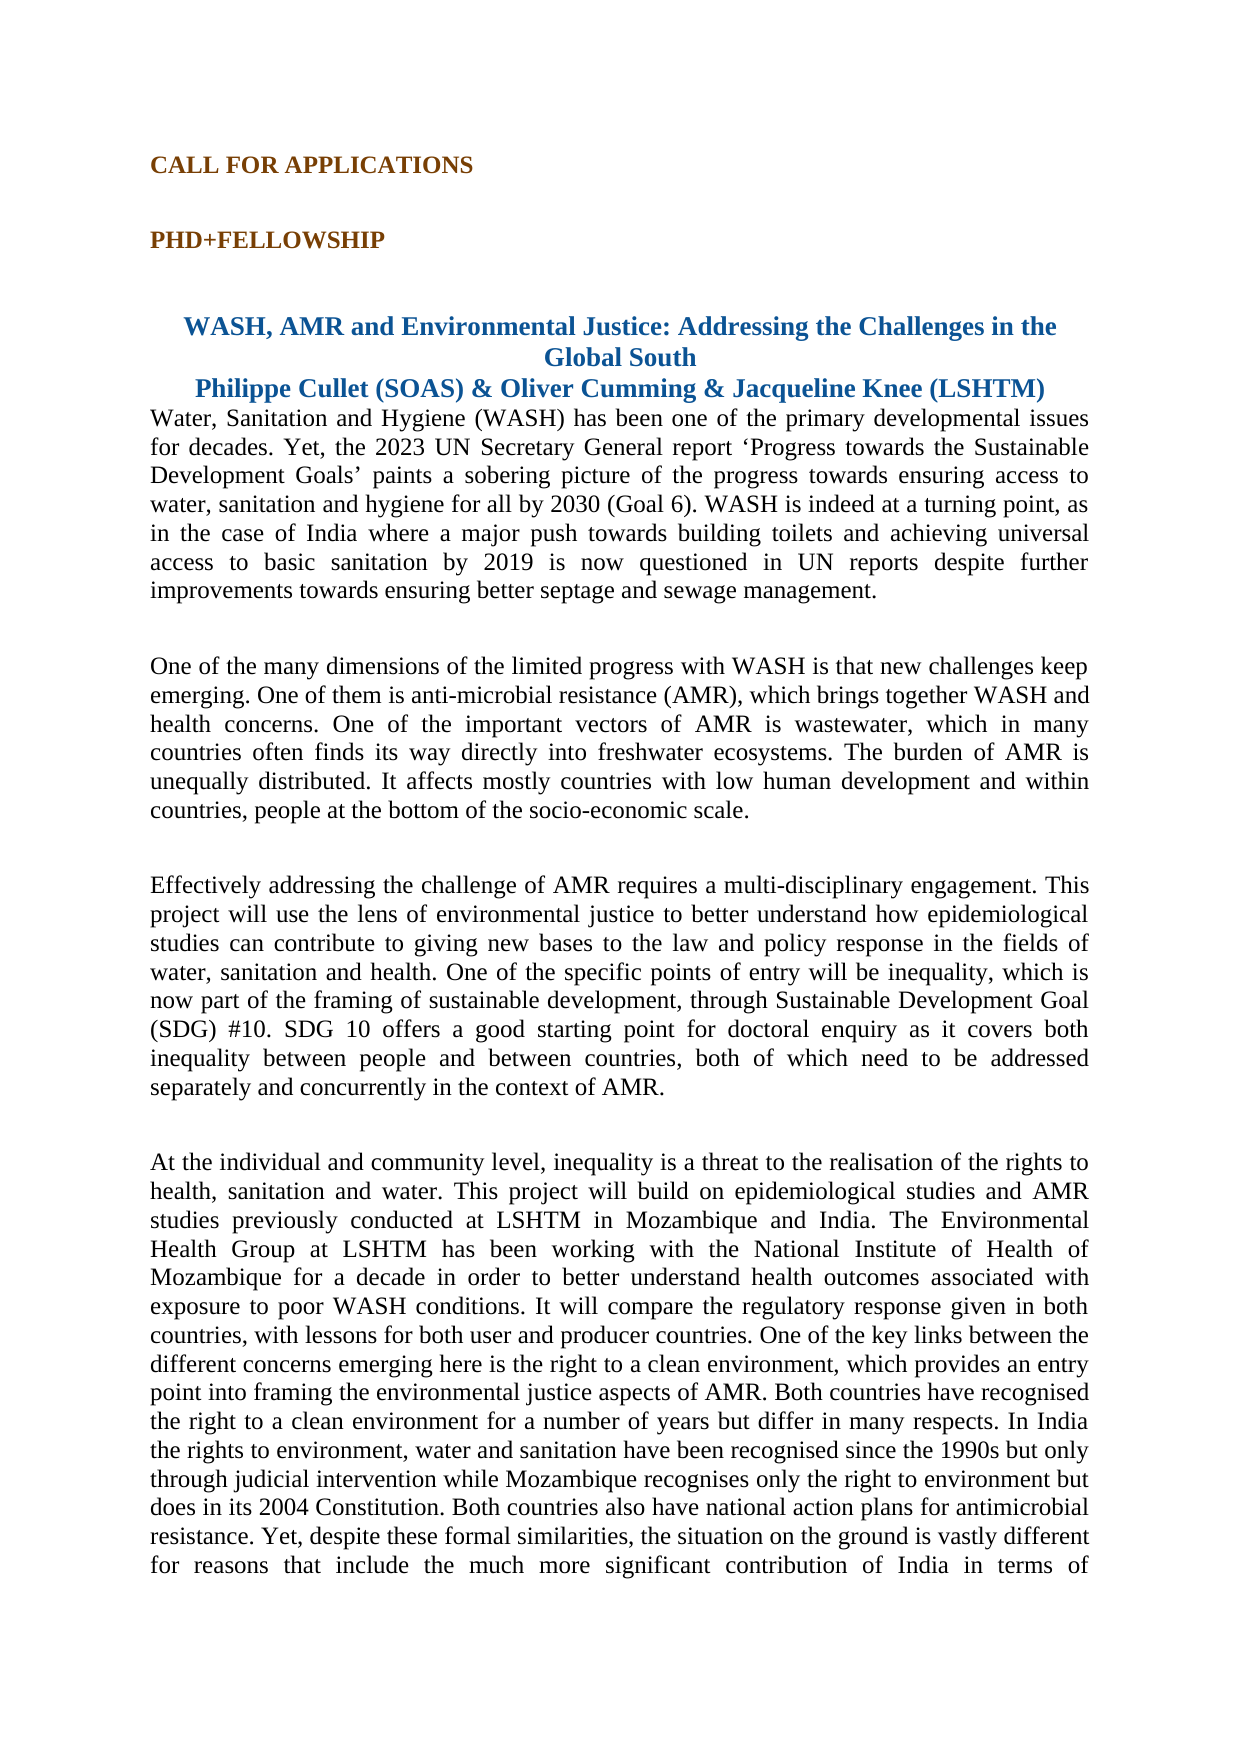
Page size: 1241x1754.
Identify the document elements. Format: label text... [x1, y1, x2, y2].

text CALL FOR APPLICATIONS [150, 150, 1090, 179]
text Philippe Cullet (SOAS) & Oliver Cumming & Jacqueline Knee (LSHTM) [150, 372, 1090, 403]
text One of the many dimensions of the limited progress with WASH is that new challenges keep emerging. One of them is anti-microbial resistance (AMR), which brings together WASH and health concerns. One of the important vectors of AMR is wastewater, which in many countries often finds its way directly into freshwater ecosystems. The burden of AMR is unequally distributed. It affects mostly countries with low human development and within countries, people at the bottom of the socio-economic scale. [150, 651, 1090, 824]
text PHD+FELLOWSHIP [150, 226, 1090, 254]
text Effectively addressing the challenge of AMR requires a multi-disciplinary engagement. This project will use the lens of environmental justice to better understand how epidemiological studies can contribute to giving new bases to the law and policy response in the fields of water, sanitation and health. One of the specific points of entry will be inequality, which is now part of the framing of sustainable development, through Sustainable Development Goal (SDG) #10. SDG 10 offers a good starting point for doctoral enquiry as it covers both inequality between people and between countries, both of which need to be addressed separately and concurrently in the context of AMR. [150, 871, 1090, 1101]
text Water, Sanitation and Hygiene (WASH) has been one of the primary developmental issues for decades. Yet, the 2023 UN Secretary General report ‘Progress towards the Sustainable Development Goals’ paints a sobering picture of the progress towards ensuring access to water, sanitation and hygiene for all by 2030 (Goal 6). WASH is indeed at a turning point, as in the case of India where a major push towards building toilets and achieving universal access to basic sanitation by 2019 is now questioned in UN reports despite further improvements towards ensuring better septage and sewage management. [150, 403, 1090, 604]
text WASH, AMR and Environmental Justice: Addressing the Challenges in the Global South [150, 309, 1090, 372]
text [150, 1147, 1090, 1579]
